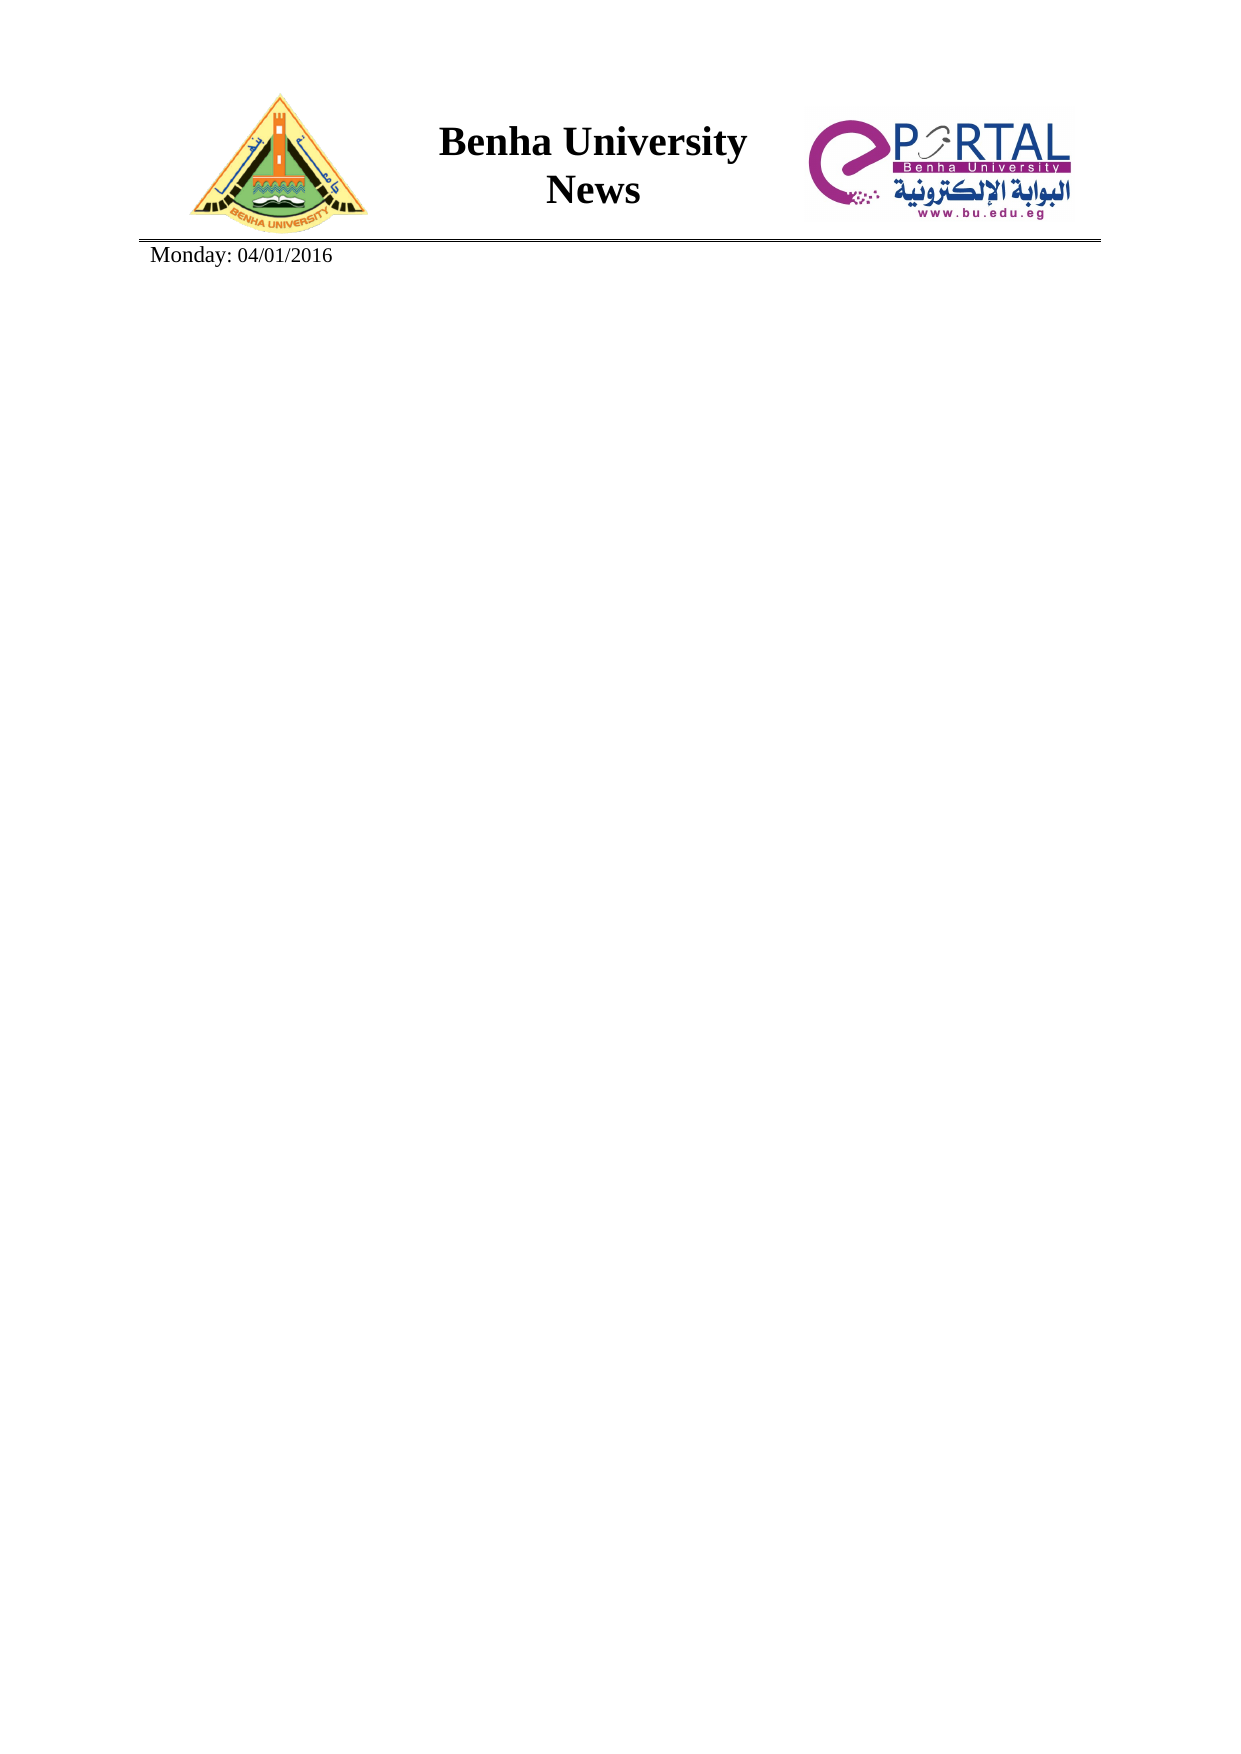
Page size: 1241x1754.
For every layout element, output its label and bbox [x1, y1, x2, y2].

picture [180, 90, 368, 239]
picture [804, 106, 1075, 222]
